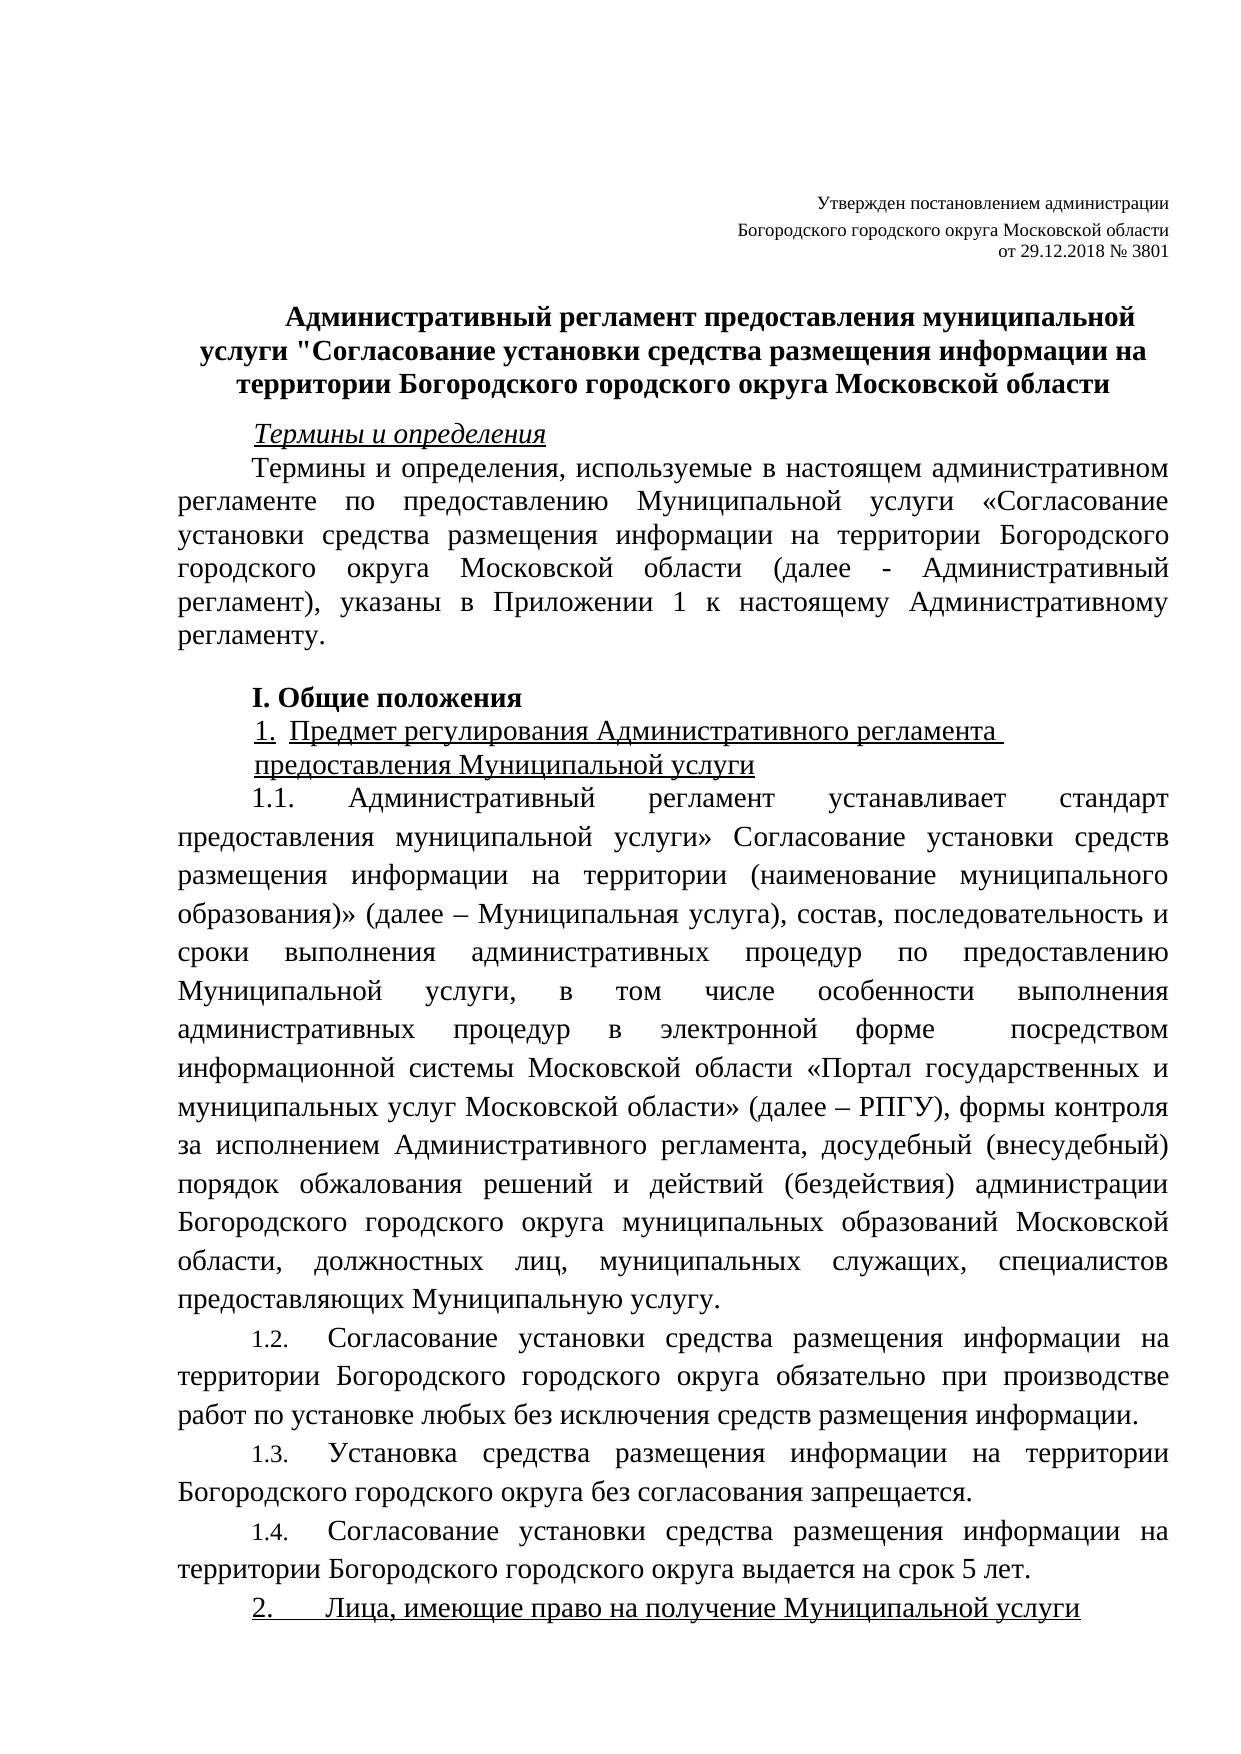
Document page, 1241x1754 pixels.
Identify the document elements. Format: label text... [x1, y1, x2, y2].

list Установка средства размещения информации на территории Богородского городского округа без согласования запрещается. [177, 1436, 1169, 1508]
list Согласование установки средства размещения информации на территории Богородского городского округа обязательно при производстве работ по установке любых без исключения средств размещения информации. [177, 1320, 1169, 1431]
text 1. Предмет регулирования Административного регламента предоставления Муниципальной услуги [254, 713, 1169, 780]
text Богородского городского округа Московской области [251, 219, 1169, 240]
list Согласование установки средства размещения информации на территории Богородского городского округа выдается на срок 5 лет. [177, 1513, 1169, 1585]
list 1.1. Административный регламент устанавливает стандарт предоставления муниципальной услуги» Согласование установки средств размещения информации на территории (наименование муниципального образования)» (далее – Муниципальная услуга), состав, последовательность и сроки выполнения административных процедур по предоставлению Муниципальной услуги, в том числе особенности выполнения административных процедур в электронной форме посредством информационной системы Московской области «Портал государственных и муниципальных услуг Московской области» (далее – РПГУ), формы контроля за исполнением Административного регламента, досудебный (внесудебный) порядок обжалования решений и действий (бездействия) администрации Богородского городского округа муниципальных образований Московской области, должностных лиц, муниципальных служащих, специалистов предоставляющих Муниципальную услугу. [177, 780, 1169, 1315]
text Административный регламент предоставления муниципальной услуги "Согласование установки средства размещения информации на территории Богородского городского округа Московской области [177, 299, 1169, 400]
text I. Общие положения [252, 680, 1169, 713]
text 2. Лица, имеющие право на получение Муниципальной услуги [252, 1590, 1169, 1623]
text от 29.12.2018 № 3801 [177, 240, 1169, 262]
text Термины и определения, используемые в настоящем административном регламенте по предоставлению Муниципальной услуги «Согласование установки средства размещения информации на территории Богородского городского округа Московской области (далее - Административный регламент), указаны в Приложении 1 к настоящему Административному регламенту. [177, 450, 1169, 651]
text Утвержден постановлением администрации [251, 192, 1169, 213]
text Термины и определения [253, 416, 1169, 450]
